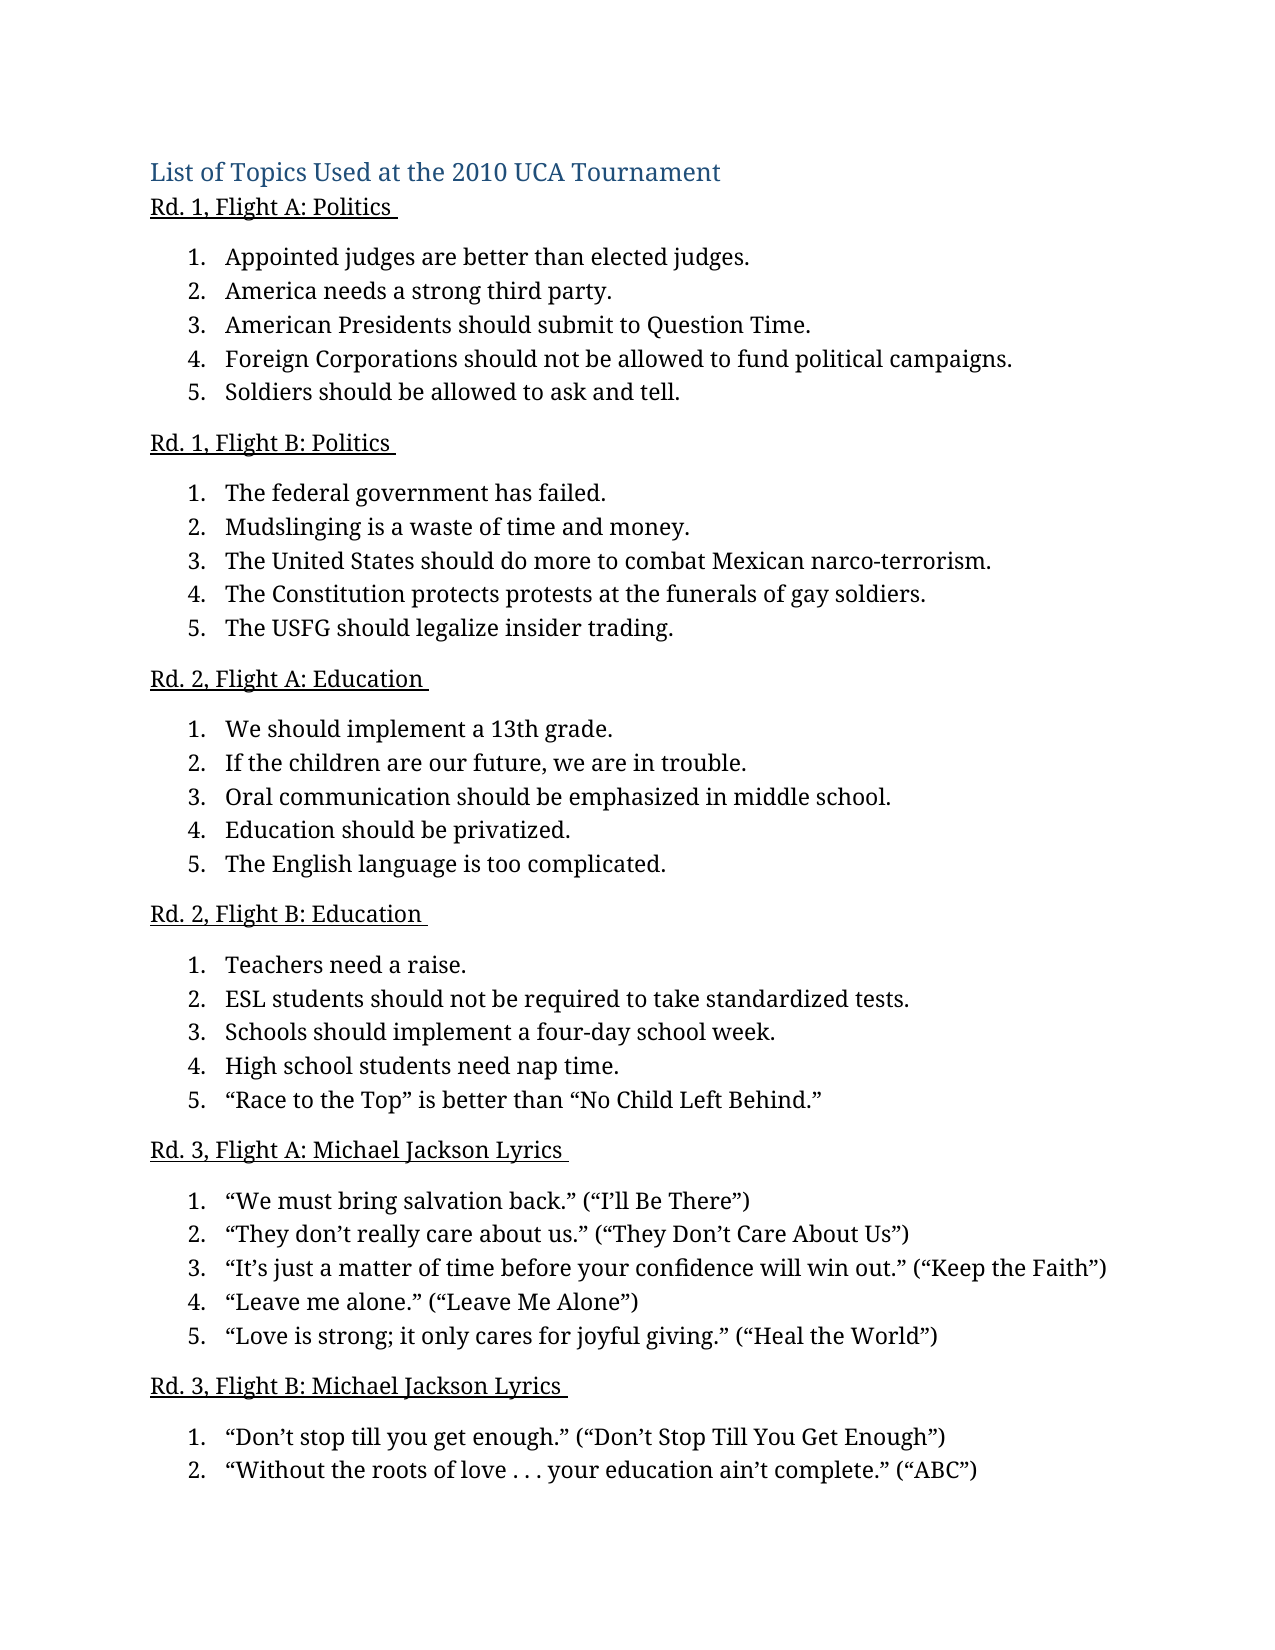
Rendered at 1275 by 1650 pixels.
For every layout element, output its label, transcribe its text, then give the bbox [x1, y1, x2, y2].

list The United States should do more to combat Mexican narco-terrorism. [187, 545, 1125, 576]
list High school students need nap time. [187, 1050, 1125, 1081]
list We should implement a 13th grade. [187, 713, 1125, 744]
text Rd. 3, Flight B: Michael Jackson Lyrics [150, 1370, 1125, 1401]
list ESL students should not be required to take standardized tests. [187, 983, 1125, 1014]
list “Don’t stop till you get enough.” (“Don’t Stop Till You Get Enough”) [187, 1421, 1125, 1452]
text Rd. 1, Flight B: Politics [150, 427, 1125, 458]
list The USFG should legalize insider trading. [187, 612, 1125, 643]
list The Constitution protects protests at the funerals of gay soldiers. [187, 578, 1125, 610]
list Teachers need a raise. [187, 949, 1125, 980]
list “Leave me alone.” (“Leave Me Alone”) [187, 1286, 1125, 1317]
text Rd. 1, Flight A: Politics [150, 191, 1125, 222]
list The English language is too complicated. [187, 848, 1125, 879]
list Foreign Corporations should not be allowed to fund political campaigns. [187, 343, 1125, 374]
text Rd. 2, Flight A: Education [150, 663, 1125, 694]
list “Without the roots of love . . . your education ain’t complete.” (“ABC”) [187, 1454, 1125, 1486]
text Rd. 2, Flight B: Education [150, 898, 1125, 930]
list Appointed judges are better than elected judges. [187, 241, 1125, 273]
list American Presidents should submit to Question Time. [187, 309, 1125, 340]
list The federal government has failed. [187, 477, 1125, 508]
list Schools should implement a four-day school week. [187, 1016, 1125, 1048]
list Oral communication should be emphasized in middle school. [187, 781, 1125, 812]
list “Love is strong; it only cares for joyful giving.” (“Heal the World”) [187, 1320, 1125, 1351]
list “We must bring salvation back.” (“I’ll Be There”) [187, 1185, 1125, 1216]
list “They don’t really care about us.” (“They Don’t Care About Us”) [187, 1218, 1125, 1250]
text Rd. 3, Flight A: Michael Jackson Lyrics [150, 1134, 1125, 1166]
list Soldiers should be allowed to ask and tell. [187, 376, 1125, 408]
list America needs a strong third party. [187, 275, 1125, 306]
list If the children are our future, we are in trouble. [187, 747, 1125, 778]
list Mudslinging is a waste of time and money. [187, 511, 1125, 542]
list “It’s just a matter of time before your confidence will win out.” (“Keep the Faith”) [187, 1252, 1125, 1283]
list Education should be privatized. [187, 814, 1125, 846]
list “Race to the Top” is better than “No Child Left Behind.” [187, 1084, 1125, 1115]
subtitle List of Topics Used at the 2010 UCA Tournament [150, 154, 1125, 188]
